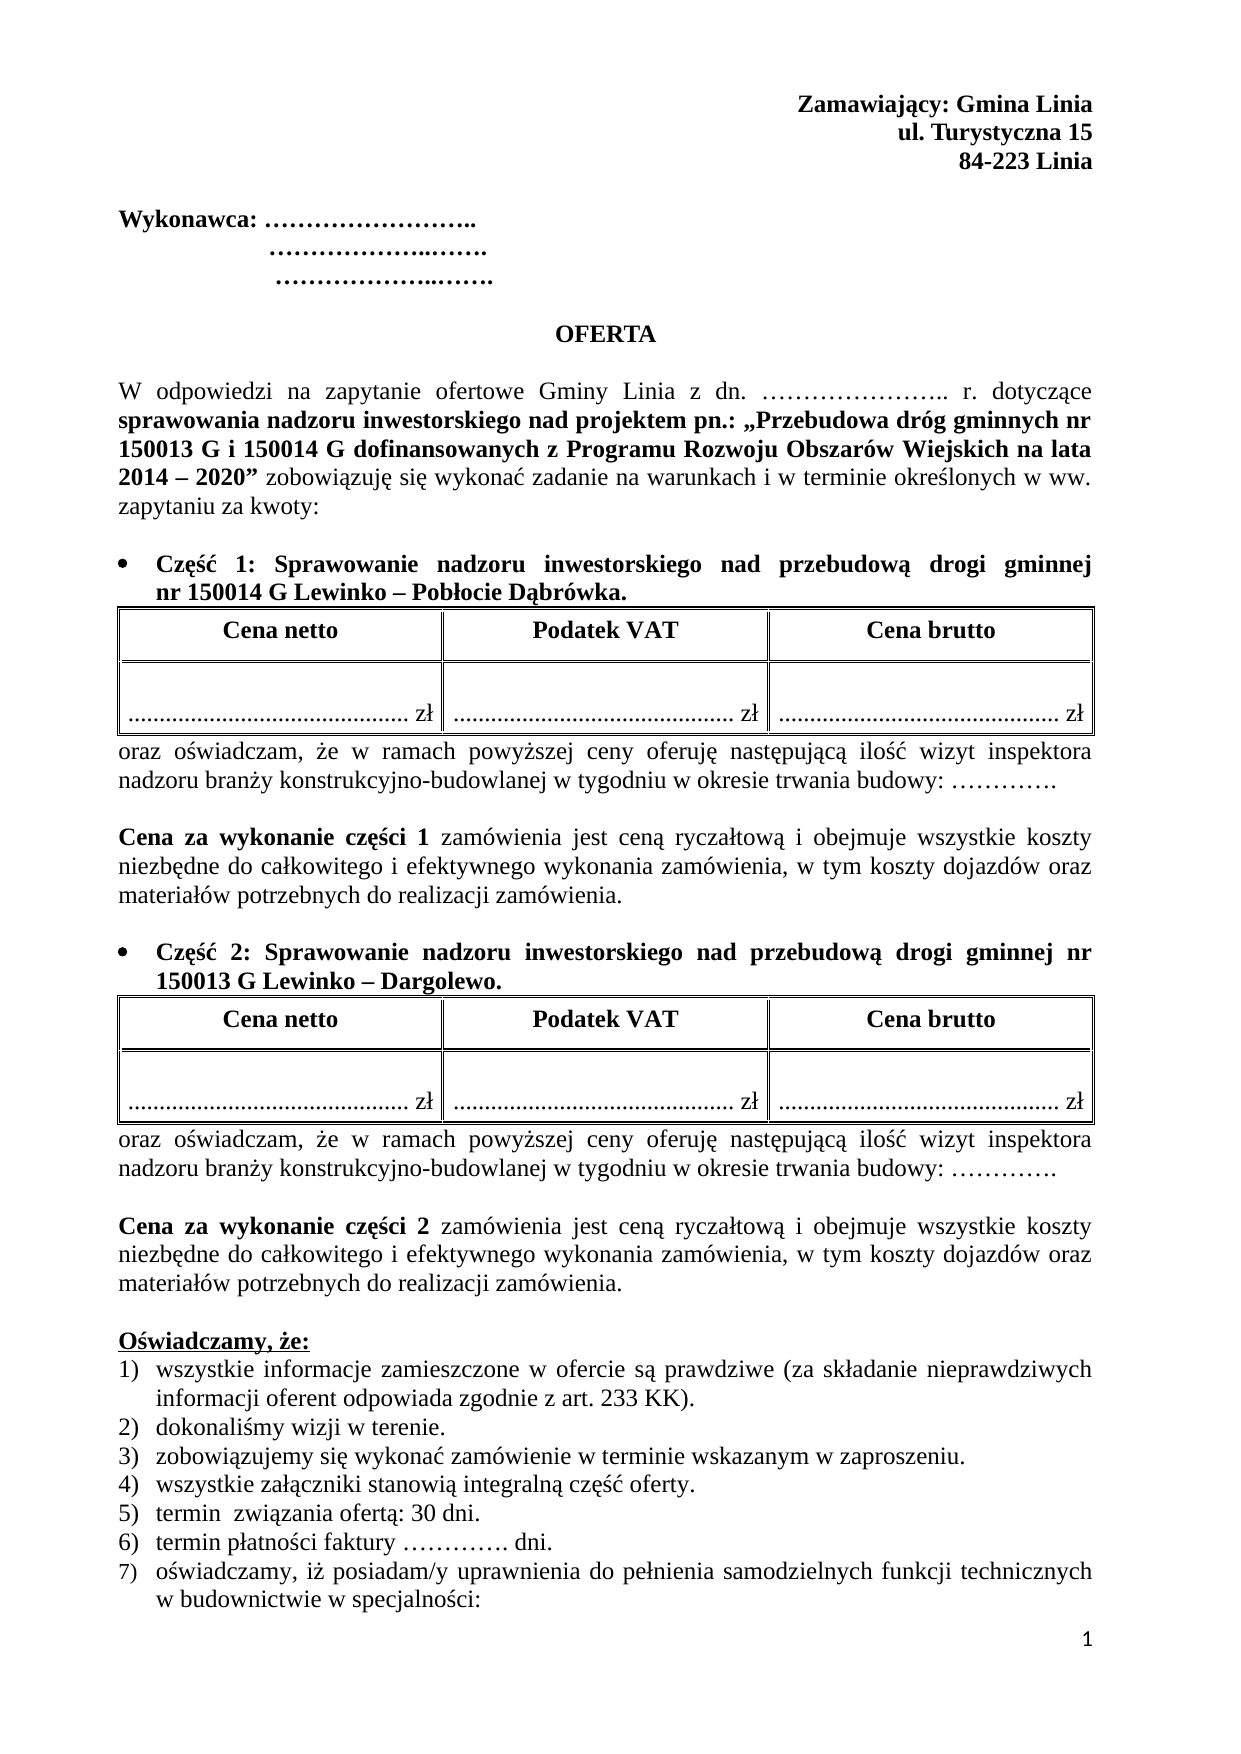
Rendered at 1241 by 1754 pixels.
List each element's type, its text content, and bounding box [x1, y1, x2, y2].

text Wykonawca: …………………….. [118, 204, 1093, 232]
list Część 1: Sprawowanie nadzoru inwestorskiego nad przebudową drogi gminnej nr 150014 G Lewinko – Pobłocie Dąbrówka. [118, 549, 1093, 606]
list termin związania ofertą: 30 dni. [118, 1498, 1093, 1527]
list oświadczamy, iż posiadam/y uprawnienia do pełnienia samodzielnych funkcji technicznych w budownictwie w specjalności: [118, 1556, 1093, 1613]
table_header Cena netto [120, 998, 443, 1048]
text ul. Turystyczna 15 [118, 117, 1093, 146]
list wszystkie załączniki stanowią integralną część oferty. [118, 1469, 1093, 1498]
table_cell ............................................. zł [443, 663, 768, 733]
text oraz oświadczam, że w ramach powyższej ceny oferuję następującą ilość wizyt inspektora nadzoru branży konstrukcyjno-budowlanej w tygodniu w okresie trwania budowy: …………. [118, 736, 1093, 793]
table_cell ............................................. zł [443, 1052, 768, 1121]
table_header Podatek VAT [443, 610, 768, 659]
list dokonaliśmy wizji w terenie. [118, 1412, 1093, 1441]
text W odpowiedzi na zapytanie ofertowe Gminy Linia z dn. ………………….. r. dotyczące sprawowania nadzoru inwestorskiego nad projektem pn.: „Przebudowa dróg gminnych nr 150013 G i 150014 G dofinansowanych z Programu Rozwoju Obszarów Wiejskich na lata 2014 – 2020” zobowiązuję się wykonać zadanie na warunkach i w terminie określonych w ww. zapytaniu za kwoty: [118, 376, 1093, 520]
text oraz oświadczam, że w ramach powyższej ceny oferuję następującą ilość wizyt inspektora nadzoru branży konstrukcyjno-budowlanej w tygodniu w okresie trwania budowy: …………. [118, 1125, 1093, 1182]
list termin płatności faktury …………. dni. [118, 1527, 1093, 1556]
list wszystkie informacje zamieszczone w ofercie są prawdziwe (za składanie nieprawdziwych informacji oferent odpowiada zgodnie z art. 233 KK). [118, 1354, 1093, 1412]
table_cell ............................................. zł [769, 1048, 1092, 1121]
text ………………..……. [118, 261, 1093, 290]
text ………………..……. [118, 232, 1093, 261]
table_header Cena brutto [769, 998, 1092, 1048]
list Część 2: Sprawowanie nadzoru inwestorskiego nad przebudową drogi gminnej nr 150013 G Lewinko – Dargolewo. [118, 937, 1093, 995]
text Cena za wykonanie części 2 zamówienia jest ceną ryczałtową i obejmuje wszystkie koszty niezbędne do całkowitego i efektywnego wykonania zamówienia, w tym koszty dojazdów oraz materiałów potrzebnych do realizacji zamówienia. [118, 1211, 1093, 1297]
text OFERTA [118, 319, 1093, 347]
table_header Podatek VAT [443, 998, 768, 1048]
list zobowiązujemy się wykonać zamówienie w terminie wskazanym w zaproszeniu. [118, 1441, 1093, 1469]
table_header Cena brutto [769, 610, 1092, 659]
text Cena za wykonanie części 1 zamówienia jest ceną ryczałtową i obejmuje wszystkie koszty niezbędne do całkowitego i efektywnego wykonania zamówienia, w tym koszty dojazdów oraz materiałów potrzebnych do realizacji zamówienia. [118, 822, 1093, 908]
table_header Cena netto [120, 610, 443, 659]
text Oświadczamy, że: [118, 1326, 1093, 1354]
table_cell ............................................. zł [120, 1048, 443, 1121]
text 84-223 Linia [118, 146, 1093, 175]
table_cell ............................................. zł [769, 660, 1092, 733]
table_cell ............................................. zł [120, 660, 443, 733]
text Zamawiający: Gmina Linia [118, 89, 1093, 117]
